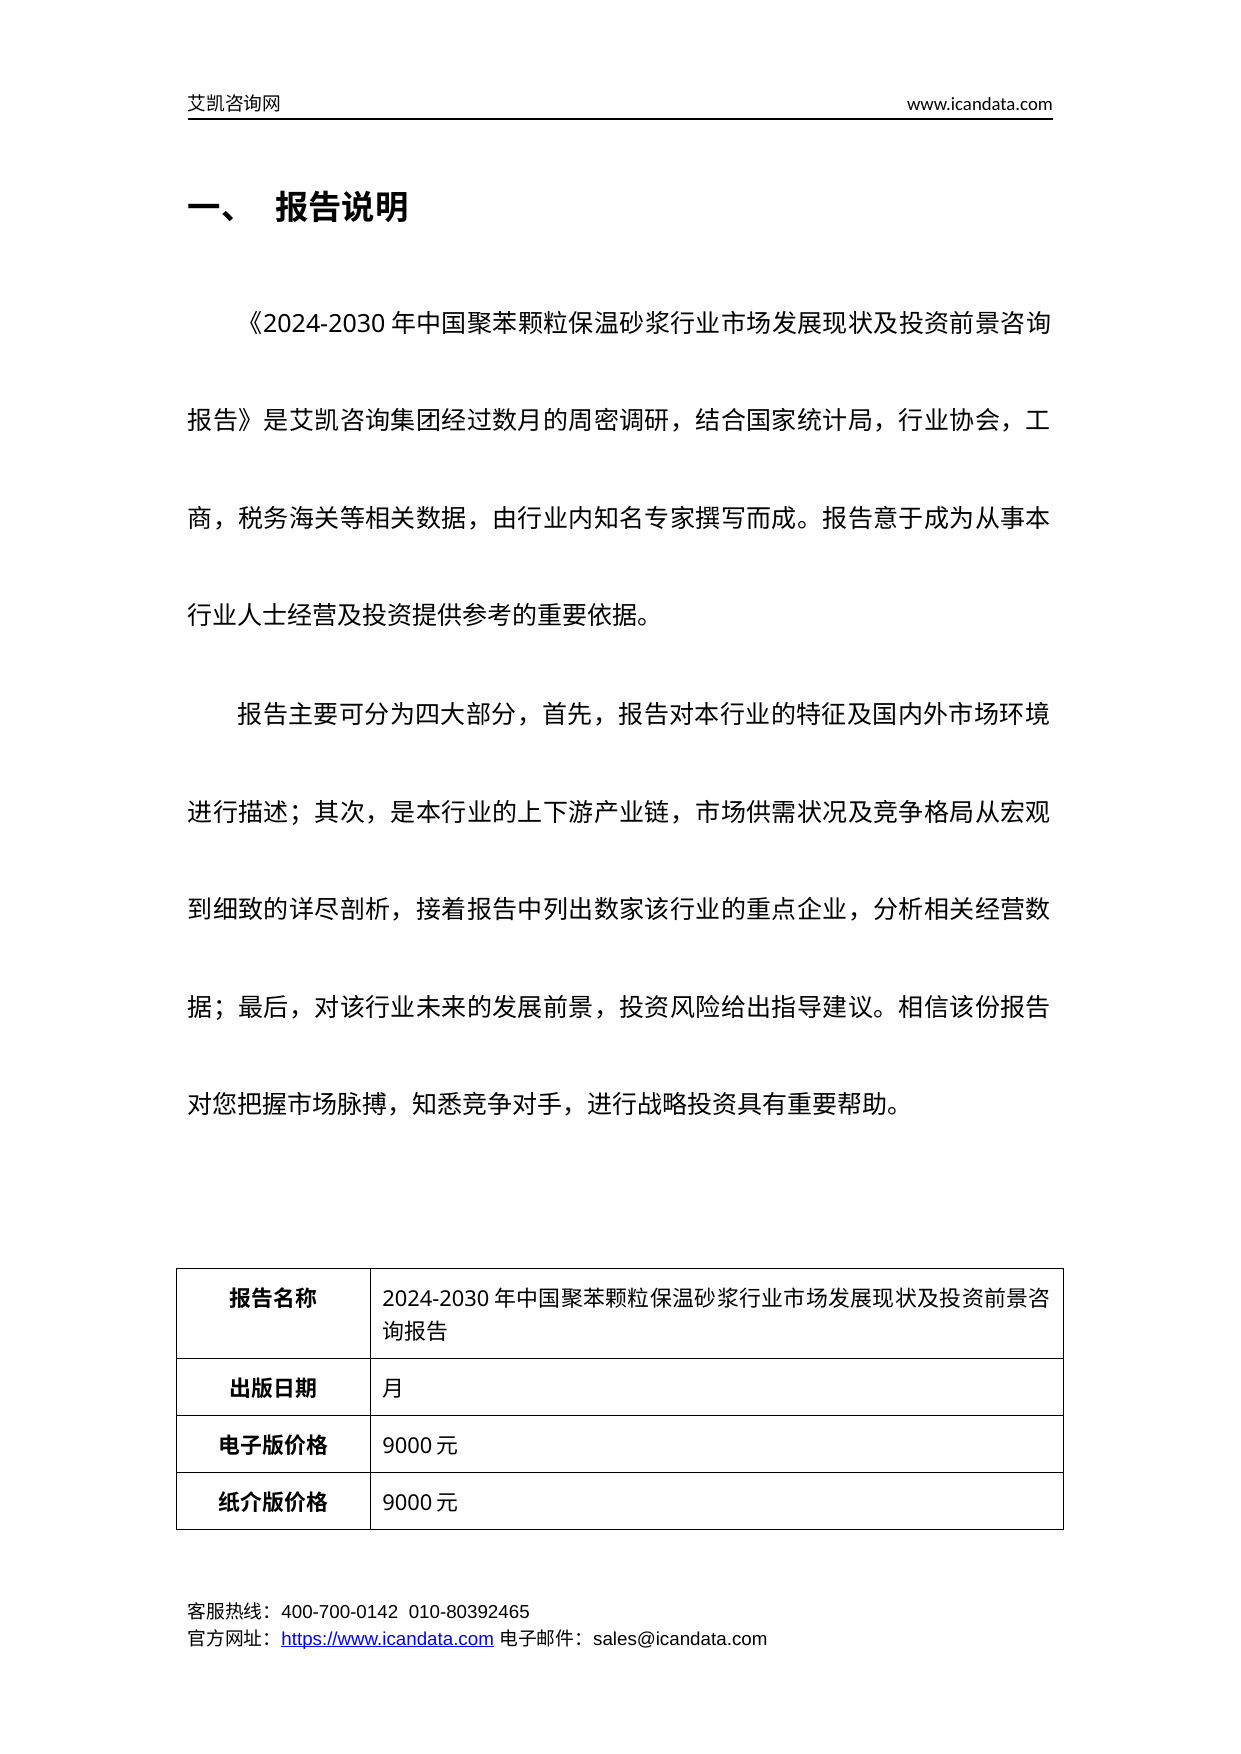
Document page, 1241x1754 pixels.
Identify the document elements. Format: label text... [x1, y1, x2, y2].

table_cell 纸介版价格 [177, 1473, 370, 1529]
table_cell 9000元 [371, 1473, 1063, 1529]
table_cell 电子版价格 [177, 1416, 370, 1472]
text 《2024-2030年中国聚苯颗粒保温砂浆行业市场发展现状及投资前景咨询报告》是艾凯咨询集团经过数月的周密调研，结合国家统计局，行业协会，工商，税务海关等相关数据，由行业内知名专家撰写而成。报告意于成为从事本行业人士经营及投资提供参考的重要依据。 [187, 289, 1053, 646]
table_header 报告名称 [177, 1269, 370, 1358]
table_cell 出版日期 [177, 1359, 370, 1415]
table_header 2024-2030年中国聚苯颗粒保温砂浆行业市场发展现状及投资前景咨询报告 [371, 1269, 1063, 1358]
table_cell 9000元 [371, 1416, 1063, 1472]
table_cell 月 [371, 1359, 1063, 1415]
subtitle 报告说明 [187, 172, 1053, 237]
text 报告主要可分为四大部分，首先，报告对本行业的特征及国内外市场环境进行描述；其次，是本行业的上下游产业链，市场供需状况及竞争格局从宏观到细致的详尽剖析，接着报告中列出数家该行业的重点企业，分析相关经营数据；最后，对该行业未来的发展前景，投资风险给出指导建议。相信该份报告对您把握市场脉搏，知悉竞争对手，进行战略投资具有重要帮助。 [187, 681, 1053, 1136]
